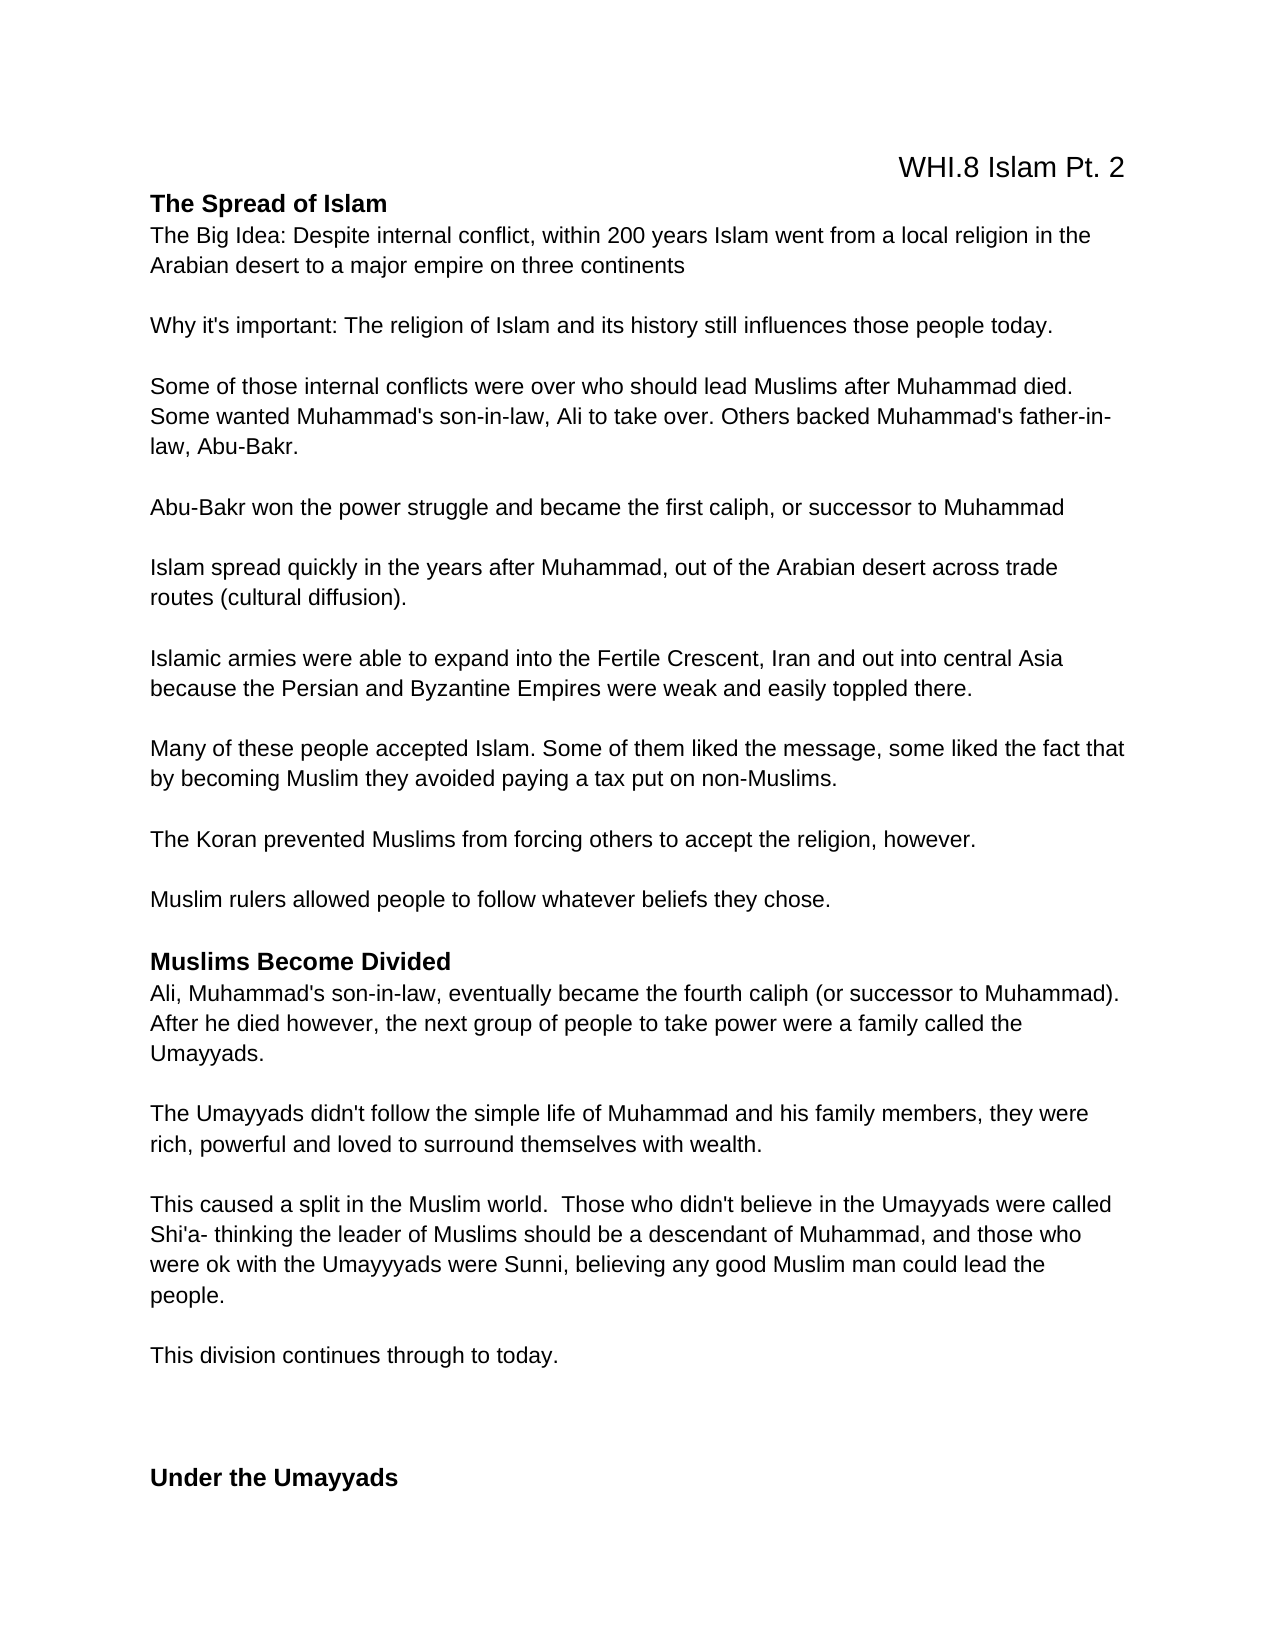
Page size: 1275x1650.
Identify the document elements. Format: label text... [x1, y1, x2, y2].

text Many of these people accepted Islam. Some of them liked the message, some liked the fact that by becoming Muslim they avoided paying a tax put on non-Muslims. [150, 735, 1125, 792]
text Ali, Muhammad's son-in-law, eventually became the fourth caliph (or successor to Muhammad). After he died however, the next group of people to take power were a family called the Umayyads. [150, 979, 1125, 1066]
text Some of those internal conflicts were over who should lead Muslims after Muhammad died. Some wanted Muhammad's son-in-law, Ali to take over. Others backed Muhammad's father-in-law, Abu-Bakr. [150, 373, 1125, 459]
text Islam spread quickly in the years after Muhammad, out of the Arabian desert across trade routes (cultural diffusion). [150, 554, 1125, 610]
text Why it's important: The religion of Islam and its history still influences those people today. [150, 312, 1125, 338]
text The Spread of Islam [150, 188, 1125, 217]
text Under the Umayyads [150, 1463, 1125, 1492]
text Muslim rulers allowed people to follow whatever beliefs they chose. [150, 886, 1125, 912]
text The Koran prevented Muslims from forcing others to accept the religion, however. [150, 826, 1125, 852]
text Abu-Bakr won the power struggle and became the first caliph, or successor to Muhammad [150, 493, 1125, 520]
text WHI.8 Islam Pt. 2 [150, 150, 1125, 183]
text Islamic armies were able to expand into the Fertile Crescent, Iran and out into central Asia because the Persian and Byzantine Empires were weak and easily toppled there. [150, 644, 1125, 701]
text This division continues through to today. [150, 1342, 1125, 1368]
text This caused a split in the Muslim world. Those who didn't believe in the Umayyads were called Shi'a- thinking the leader of Muslims should be a descendant of Muhammad, and those who were ok with the Umayyyads were Sunni, believing any good Muslim man could lead the people. [150, 1191, 1125, 1308]
text The Umayyads didn't follow the simple life of Muhammad and his family members, they were rich, powerful and loved to surround themselves with wealth. [150, 1100, 1125, 1157]
text The Big Idea: Despite internal conflict, within 200 years Islam went from a local religion in the Arabian desert to a major empire on three continents [150, 222, 1125, 278]
text Muslims Become Divided [150, 947, 1125, 975]
